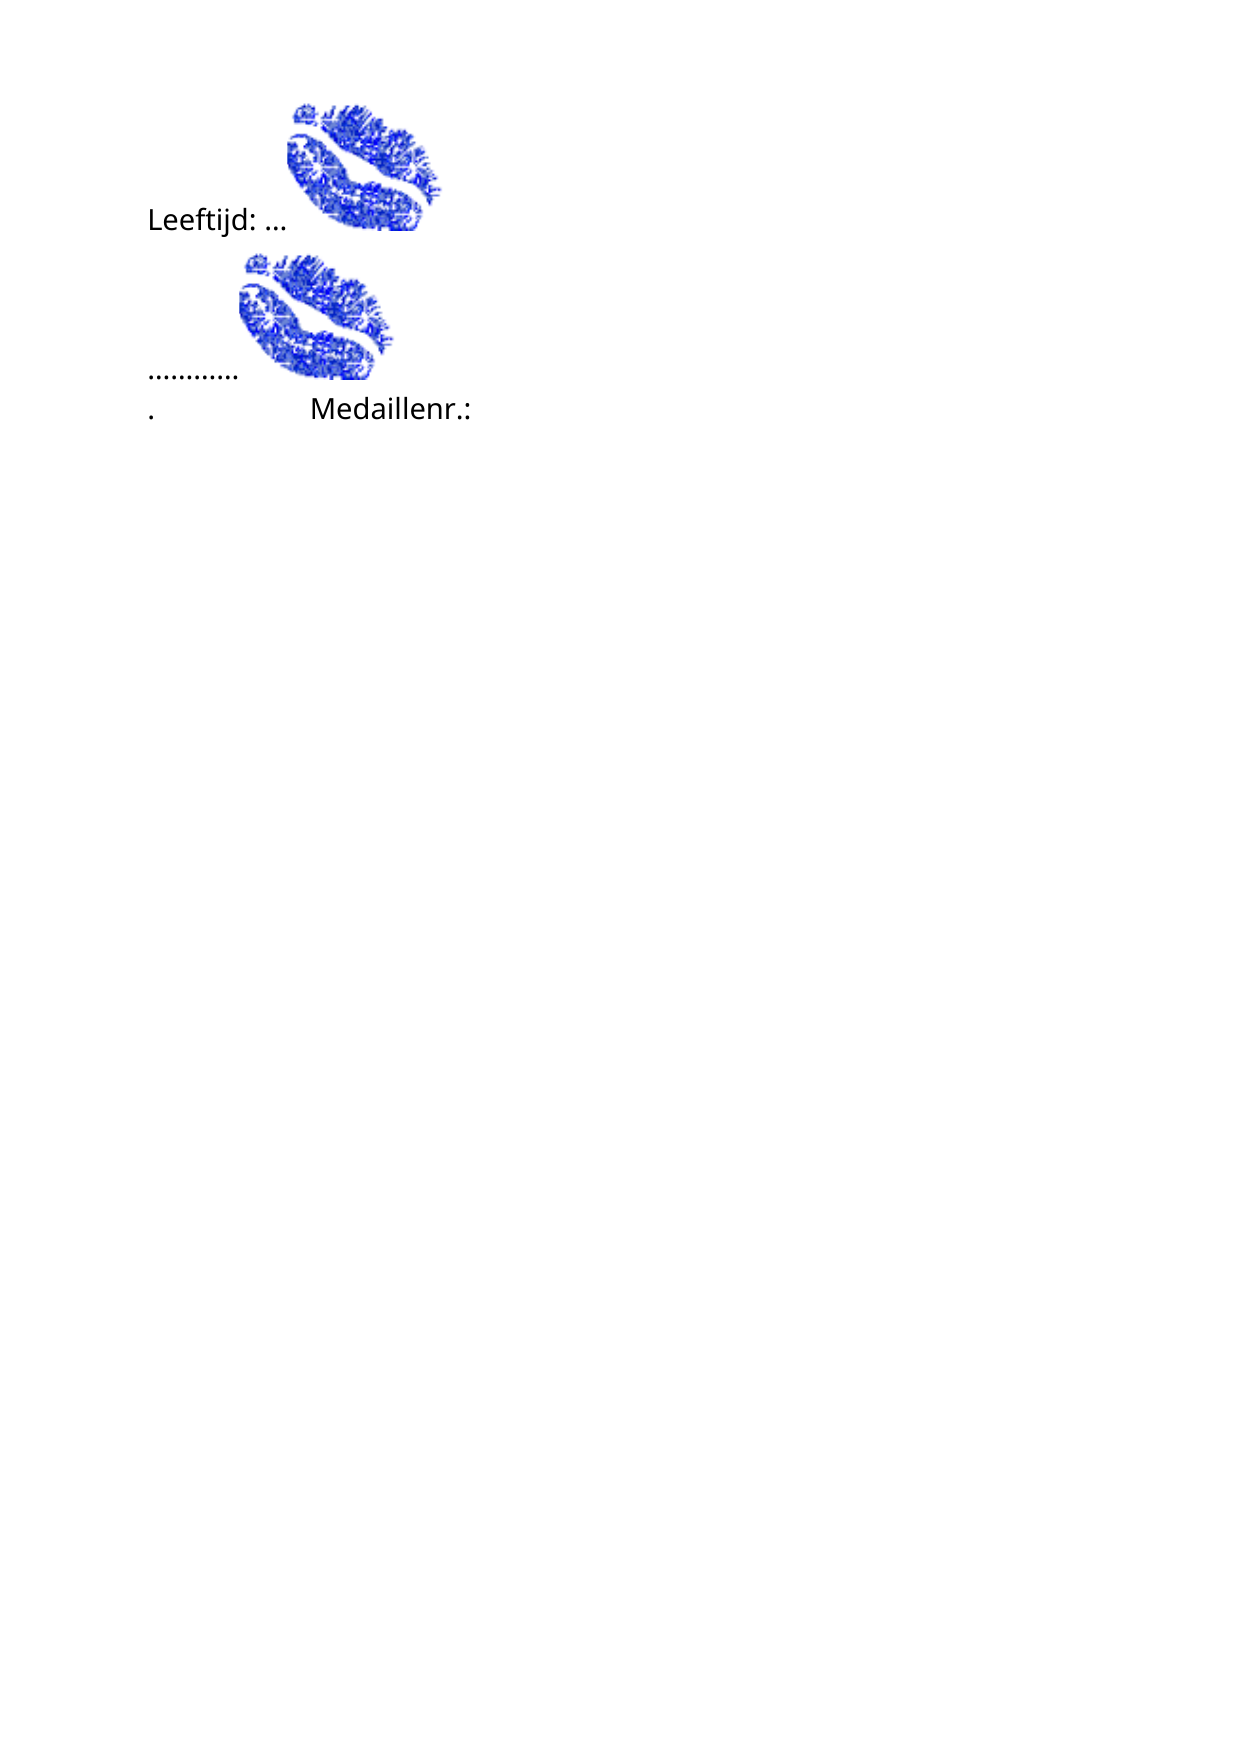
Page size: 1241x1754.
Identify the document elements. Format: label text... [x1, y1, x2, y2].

text . Medaillenr.: [147, 388, 1093, 428]
picture [287, 90, 446, 231]
text Leeftijd: … [147, 90, 1093, 239]
picture [239, 239, 398, 380]
text ………… [147, 239, 1093, 388]
